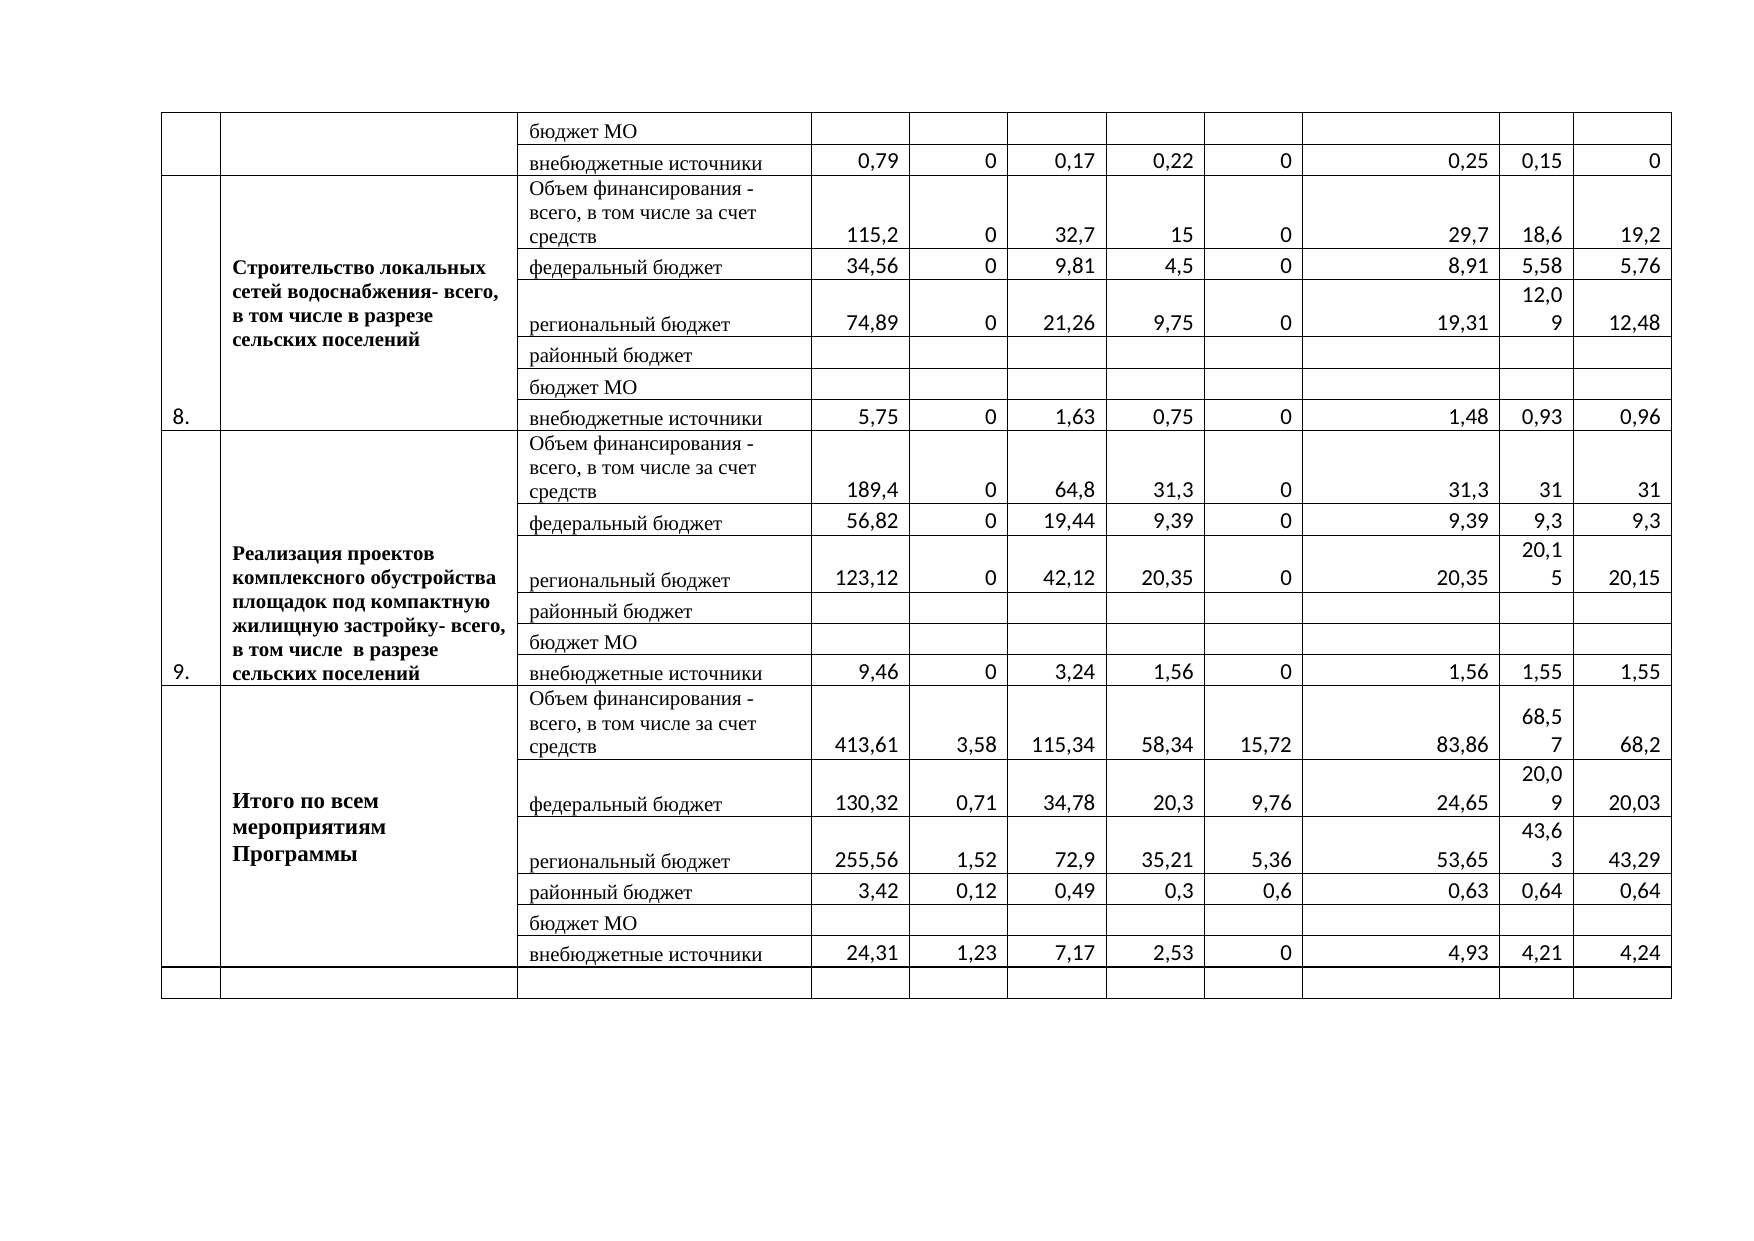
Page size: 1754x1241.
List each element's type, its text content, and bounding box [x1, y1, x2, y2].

table_cell 35,21 [1107, 817, 1204, 873]
table_cell [162, 686, 220, 966]
table_cell 43,63 [1500, 817, 1573, 873]
table_cell бюджет МО [518, 113, 811, 143]
table_cell 9. [162, 431, 220, 685]
table_cell 20,35 [1107, 536, 1204, 592]
table_cell 2,53 [1107, 936, 1204, 966]
table_cell [1008, 113, 1106, 143]
table_cell 0,71 [910, 760, 1007, 816]
table_cell 3,42 [812, 874, 909, 904]
table_cell [812, 113, 909, 143]
table_cell 0,6 [1205, 874, 1302, 904]
table_cell [1008, 337, 1106, 367]
table_cell 0 [910, 431, 1007, 503]
table_cell 4,24 [1574, 936, 1671, 966]
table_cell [518, 176, 811, 248]
table_cell [910, 369, 1007, 399]
table_cell 34,78 [1008, 760, 1106, 816]
table_cell [1205, 337, 1302, 367]
table_cell 0 [1205, 536, 1302, 592]
table_cell [1303, 968, 1499, 998]
table_cell 18,6 [1500, 176, 1573, 248]
table_cell 0 [1205, 655, 1302, 685]
table_cell 0,17 [1008, 145, 1106, 175]
table_cell 255,56 [812, 817, 909, 873]
table_cell 20,15 [1574, 536, 1671, 592]
table_cell 9,39 [1107, 504, 1204, 534]
table_cell [1500, 905, 1573, 935]
table_cell 21,26 [1008, 280, 1106, 336]
table_cell 0 [1205, 145, 1302, 175]
table_cell [1107, 593, 1204, 623]
table_cell [1205, 593, 1302, 623]
table_cell 0 [910, 536, 1007, 592]
table_cell 0,15 [1500, 145, 1573, 175]
table_cell 20,35 [1303, 536, 1499, 592]
table_cell 31,3 [1303, 431, 1499, 503]
table_cell 29,7 [1303, 176, 1499, 248]
table_cell [1205, 113, 1302, 143]
table_cell [1574, 113, 1671, 143]
table_cell 15,72 [1205, 686, 1302, 758]
table_cell [1107, 968, 1204, 998]
table_cell [518, 968, 811, 998]
table_cell [1574, 593, 1671, 623]
table_cell 1,63 [1008, 400, 1106, 430]
table_cell 43,29 [1574, 817, 1671, 873]
table_cell 3,24 [1008, 655, 1106, 685]
table_cell 68,2 [1574, 686, 1671, 758]
table_cell Реализация проектов комплексного обустройства площадок под компактную жилищную застройку- всего, в том числе в разрезе сельских поселений [221, 431, 517, 685]
table_cell 0,64 [1574, 874, 1671, 904]
table_cell 20,03 [1574, 760, 1671, 816]
table_cell 0,25 [1303, 145, 1499, 175]
table_cell [910, 337, 1007, 367]
table_cell 0,63 [1303, 874, 1499, 904]
table_cell 31 [1574, 431, 1671, 503]
table_cell 9,76 [1205, 760, 1302, 816]
table_cell [910, 905, 1007, 935]
table_cell 56,82 [812, 504, 909, 534]
table_cell [1008, 968, 1106, 998]
table_cell 0,79 [812, 145, 909, 175]
table_cell 31 [1500, 431, 1573, 503]
table_cell 12,09 [1500, 280, 1573, 336]
table_cell 58,34 [1107, 686, 1204, 758]
table_cell [910, 593, 1007, 623]
table_cell 123,12 [812, 536, 909, 592]
table_cell районный бюджет [518, 874, 811, 904]
table_cell 0,75 [1107, 400, 1204, 430]
table_cell 413,61 [812, 686, 909, 758]
table_cell 5,75 [812, 400, 909, 430]
table_cell 8. [162, 176, 220, 430]
table_cell [1107, 337, 1204, 367]
table_cell [1107, 369, 1204, 399]
table_cell [1500, 369, 1573, 399]
table_cell [1107, 905, 1204, 935]
table_cell 34,56 [812, 249, 909, 279]
table_cell [1107, 624, 1204, 654]
table_cell Объем финансирования - всего, в том числе за счет средств [518, 686, 811, 758]
table_cell 0 [1205, 280, 1302, 336]
table_cell внебюджетные источники [518, 655, 811, 685]
table_cell [1008, 369, 1106, 399]
table_cell 9,46 [812, 655, 909, 685]
table_cell [812, 905, 909, 935]
table_cell 0 [910, 504, 1007, 534]
table_cell 4,21 [1500, 936, 1573, 966]
table_cell 68,57 [1500, 686, 1573, 758]
table_cell [910, 113, 1007, 143]
table_cell 4,5 [1107, 249, 1204, 279]
table_cell [1303, 337, 1499, 367]
table_cell внебюджетные источники [518, 145, 811, 175]
table_cell Объем финансирования - всего, в том числе за счет средств [518, 431, 811, 503]
table_cell 9,39 [1303, 504, 1499, 534]
table_cell 189,4 [812, 431, 909, 503]
table_cell 0,96 [1574, 400, 1671, 430]
table_cell [910, 968, 1007, 998]
table_cell 19,31 [1303, 280, 1499, 336]
table_cell 5,76 [1574, 249, 1671, 279]
table_cell [812, 593, 909, 623]
table_cell 0 [910, 145, 1007, 175]
table_cell 24,31 [812, 936, 909, 966]
table_cell [1303, 624, 1499, 654]
table_cell 31,3 [1107, 431, 1204, 503]
table_cell 9,81 [1008, 249, 1106, 279]
table_cell [1574, 369, 1671, 399]
table_cell 0 [910, 655, 1007, 685]
table_cell Итого по всем мероприятиям Программы [221, 686, 517, 966]
table_cell [1500, 113, 1573, 143]
table_cell 0,93 [1500, 400, 1573, 430]
table_cell 0,12 [910, 874, 1007, 904]
table_cell бюджет МО [518, 369, 811, 399]
table_cell 19,44 [1008, 504, 1106, 534]
table_cell [812, 337, 909, 367]
table_cell 64,8 [1008, 431, 1106, 503]
table_cell 0 [1205, 400, 1302, 430]
table_cell [1574, 905, 1671, 935]
table_cell 0 [910, 176, 1007, 248]
table_cell 0,49 [1008, 874, 1106, 904]
table_cell 0 [1205, 176, 1302, 248]
table_cell 1,56 [1107, 655, 1204, 685]
table_cell [1107, 113, 1204, 143]
table_cell [1303, 593, 1499, 623]
table_cell 0 [1205, 504, 1302, 534]
table_cell 72,9 [1008, 817, 1106, 873]
table_cell 74,89 [812, 280, 909, 336]
table_cell 20,09 [1500, 760, 1573, 816]
table_cell 0 [910, 280, 1007, 336]
table_cell [1008, 593, 1106, 623]
table_cell [1008, 624, 1106, 654]
table_cell 5,36 [1205, 817, 1302, 873]
table_cell федеральный бюджет [518, 504, 811, 534]
table_cell 32,7 [1008, 176, 1106, 248]
table_cell [1500, 624, 1573, 654]
table_cell [812, 968, 909, 998]
table_cell 53,65 [1303, 817, 1499, 873]
table_cell Строительство локальных сетей водоснабжения- всего, в том числе в разрезе сельских поселений [221, 176, 517, 430]
table_cell [1574, 968, 1671, 998]
table_cell [910, 624, 1007, 654]
table_cell федеральный бюджет [518, 249, 811, 279]
table_cell [1574, 337, 1671, 367]
table_cell [1500, 593, 1573, 623]
table_cell бюджет МО [518, 624, 811, 654]
table_cell внебюджетные источники [518, 936, 811, 966]
table_cell 12,48 [1574, 280, 1671, 336]
table_cell 1,55 [1574, 655, 1671, 685]
table_cell 0,22 [1107, 145, 1204, 175]
table_cell 130,32 [812, 760, 909, 816]
table_cell 20,15 [1500, 536, 1573, 592]
table_cell 0 [1205, 431, 1302, 503]
table_cell [1303, 905, 1499, 935]
table_cell 115,34 [1008, 686, 1106, 758]
table_cell [1574, 624, 1671, 654]
table_cell [1303, 369, 1499, 399]
table_cell федеральный бюджет [518, 760, 811, 816]
table_cell 15 [1107, 176, 1204, 248]
table_cell районный бюджет [518, 337, 811, 367]
table_cell 5,58 [1500, 249, 1573, 279]
table_cell 1,52 [910, 817, 1007, 873]
table_cell [1205, 624, 1302, 654]
table_cell [162, 968, 220, 998]
table_cell 7,17 [1008, 936, 1106, 966]
table_cell 20,3 [1107, 760, 1204, 816]
table_cell 1,23 [910, 936, 1007, 966]
table_cell 4,93 [1303, 936, 1499, 966]
table_cell региональный бюджет [518, 280, 811, 336]
table_cell внебюджетные источники [518, 400, 811, 430]
table_cell 19,2 [1574, 176, 1671, 248]
table_cell [812, 624, 909, 654]
table_cell 0 [1574, 145, 1671, 175]
table_cell [1500, 968, 1573, 998]
table_cell [1008, 905, 1106, 935]
table_cell 0 [910, 249, 1007, 279]
table_cell 3,58 [910, 686, 1007, 758]
table_cell региональный бюджет [518, 817, 811, 873]
table_cell [1303, 113, 1499, 143]
table_cell 0,3 [1107, 874, 1204, 904]
table_cell [1205, 968, 1302, 998]
table_cell 8,91 [1303, 249, 1499, 279]
table_cell [1205, 905, 1302, 935]
table_cell [812, 369, 909, 399]
table_cell 0 [1205, 249, 1302, 279]
table_cell 83,86 [1303, 686, 1499, 758]
table_cell 1,55 [1500, 655, 1573, 685]
table_cell 24,65 [1303, 760, 1499, 816]
table_cell региональный бюджет [518, 536, 811, 592]
table_cell 9,3 [1574, 504, 1671, 534]
table_cell 1,56 [1303, 655, 1499, 685]
table_cell 1,48 [1303, 400, 1499, 430]
table_cell 0 [1205, 936, 1302, 966]
table_cell 0 [910, 400, 1007, 430]
table_cell 9,75 [1107, 280, 1204, 336]
table_cell [1500, 337, 1573, 367]
table_cell 42,12 [1008, 536, 1106, 592]
table_cell 9,3 [1500, 504, 1573, 534]
table_cell районный бюджет [518, 593, 811, 623]
table_cell [1205, 369, 1302, 399]
table_cell бюджет МО [518, 905, 811, 935]
table_cell [221, 968, 517, 998]
table_cell 0,64 [1500, 874, 1573, 904]
table_cell 115,2 [812, 176, 909, 248]
